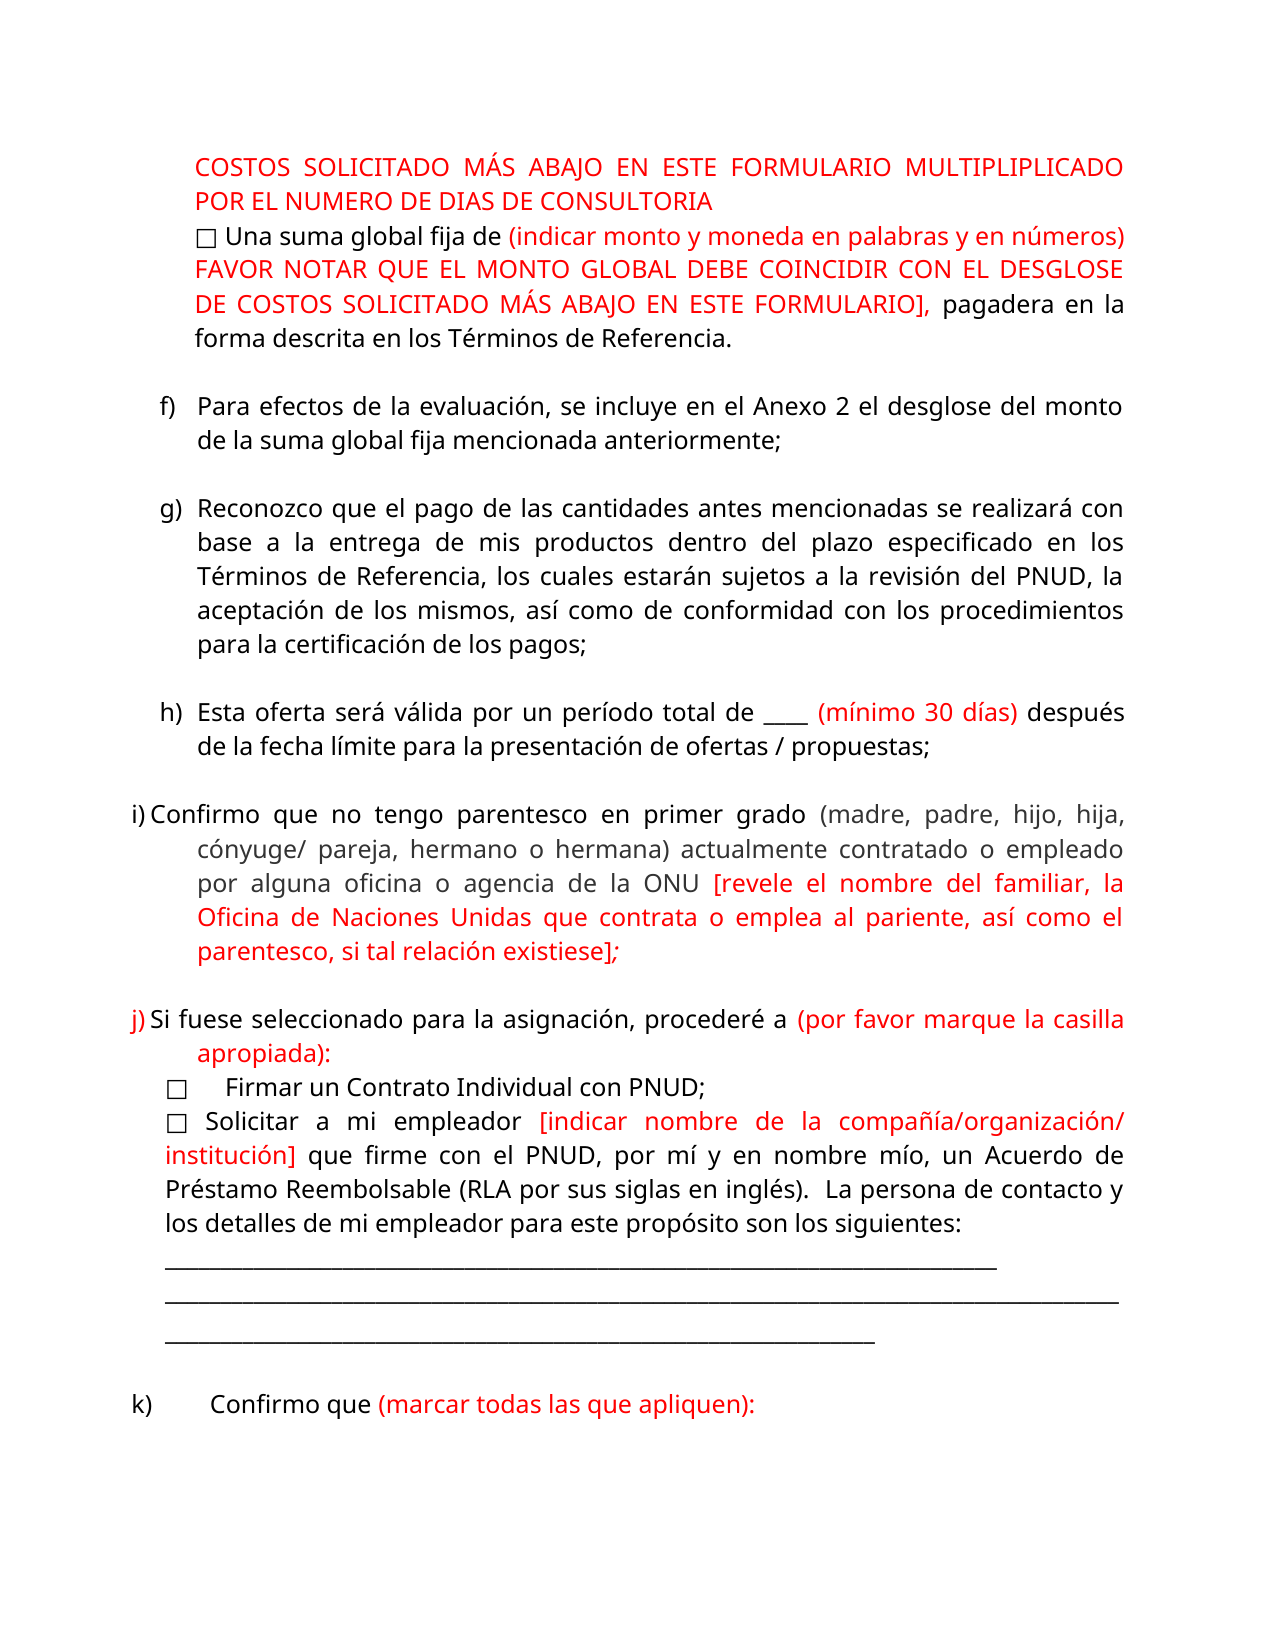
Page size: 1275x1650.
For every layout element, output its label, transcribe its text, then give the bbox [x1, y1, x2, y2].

text ______________________________________________________________________________________________________________________________________________________ [165, 1274, 1125, 1347]
list Esta oferta será válida por un período total de ____ (mínimo 30 días) después de la fecha límite para la presentación de ofertas / propuestas; [159, 695, 1125, 763]
list Para efectos de la evaluación, se incluye en el Anexo 2 el desglose del monto de la suma global fija mencionada anteriormente; [159, 388, 1125, 457]
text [194, 150, 1125, 218]
list Reconozco que el pago de las cantidades antes mencionadas se realizará con base a la entrega de mis productos dentro del plazo especificado en los Términos de Referencia, los cuales estarán sujetos a la revisión del PNUD, la aceptación de los mismos, así como de conformidad con los procedimientos para la certificación de los pagos; [159, 491, 1125, 661]
list Confirmo que no tengo parentesco en primer grado (madre, padre, hijo, hija, cónyuge/ pareja, hermano o hermana) actualmente contratado o empleado por alguna oficina o agencia de la ONU [revele el nombre del familiar, la Oficina de Naciones Unidas que contrata o emplea al pariente, así como el parentesco, si tal relación existiese]; [131, 797, 1125, 967]
list Si fuese seleccionado para la asignación, procederé a (por favor marque la casilla apropiada): [131, 1002, 1125, 1070]
text □ Solicitar a mi empleador [indicar nombre de la compañía/organización/ institución] que firme con el PNUD, por mí y en nombre mío, un Acuerdo de Préstamo Reembolsable (RLA por sus siglas en inglés). La persona de contacto y los detalles de mi empleador para este propósito son los siguientes: [165, 1104, 1125, 1240]
text □ Firmar un Contrato Individual con PNUD; [150, 1070, 1125, 1104]
list Confirmo que (marcar todas las que apliquen): [131, 1386, 1125, 1421]
text ___________________________________________________________________________ [165, 1240, 1125, 1274]
text □ Una suma global fija de (indicar monto y moneda en palabras y en números) FAVOR NOTAR QUE EL MONTO GLOBAL DEBE COINCIDIR CON EL DESGLOSE DE COSTOS SOLICITADO MÁS ABAJO EN ESTE FORMULARIO], pagadera en la forma descrita en los Términos de Referencia. [194, 218, 1125, 354]
